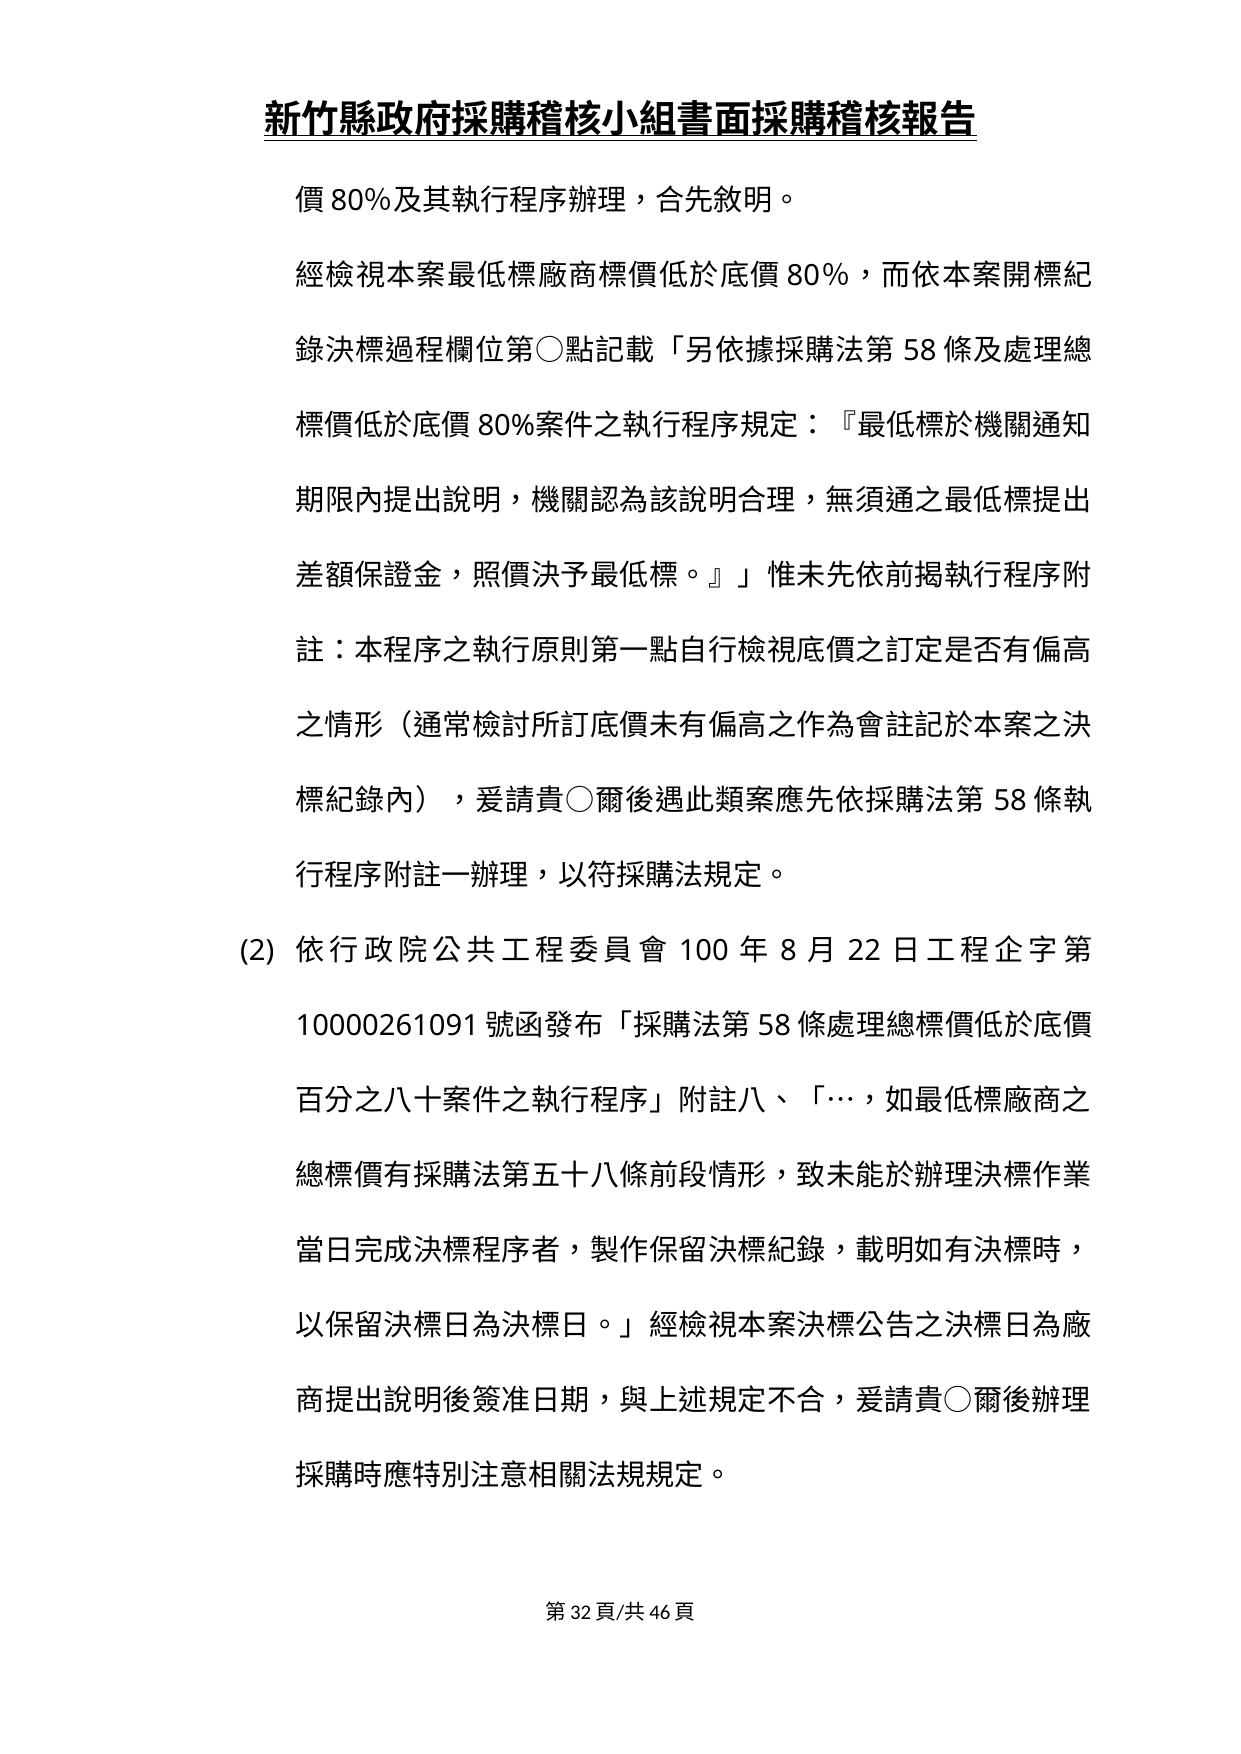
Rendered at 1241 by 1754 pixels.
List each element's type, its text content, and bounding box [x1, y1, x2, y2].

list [240, 160, 1092, 235]
list 經檢視本案最低標廠商標價低於底價80％，而依本案開標紀錄決標過程欄位第○點記載「另依據採購法第58條及處理總標價低於底價80%案件之執行程序規定：『最低標於機關通知期限內提出說明，機關認為該說明合理，無須通之最低標提出差額保證金，照價決予最低標。』」惟未先依前揭執行程序附註：本程序之執行原則第一點自行檢視底價之訂定是否有偏高之情形（通常檢討所訂底價未有偏高之作為會註記於本案之決標紀錄內），爰請貴○爾後遇此類案應先依採購法第58條執行程序附註一辦理，以符採購法規定。 [295, 235, 1092, 910]
list 依行政院公共工程委員會100年8月22日工程企字第10000261091號函發布「採購法第58條處理總標價低於底價百分之八十案件之執行程序」附註八、「…，如最低標廠商之總標價有採購法第五十八條前段情形，致未能於辦理決標作業當日完成決標程序者，製作保留決標紀錄，載明如有決標時，以保留決標日為決標日。」經檢視本案決標公告之決標日為廠商提出說明後簽准日期，與上述規定不合，爰請貴○爾後辦理採購時應特別注意相關法規規定。 [240, 910, 1092, 1510]
